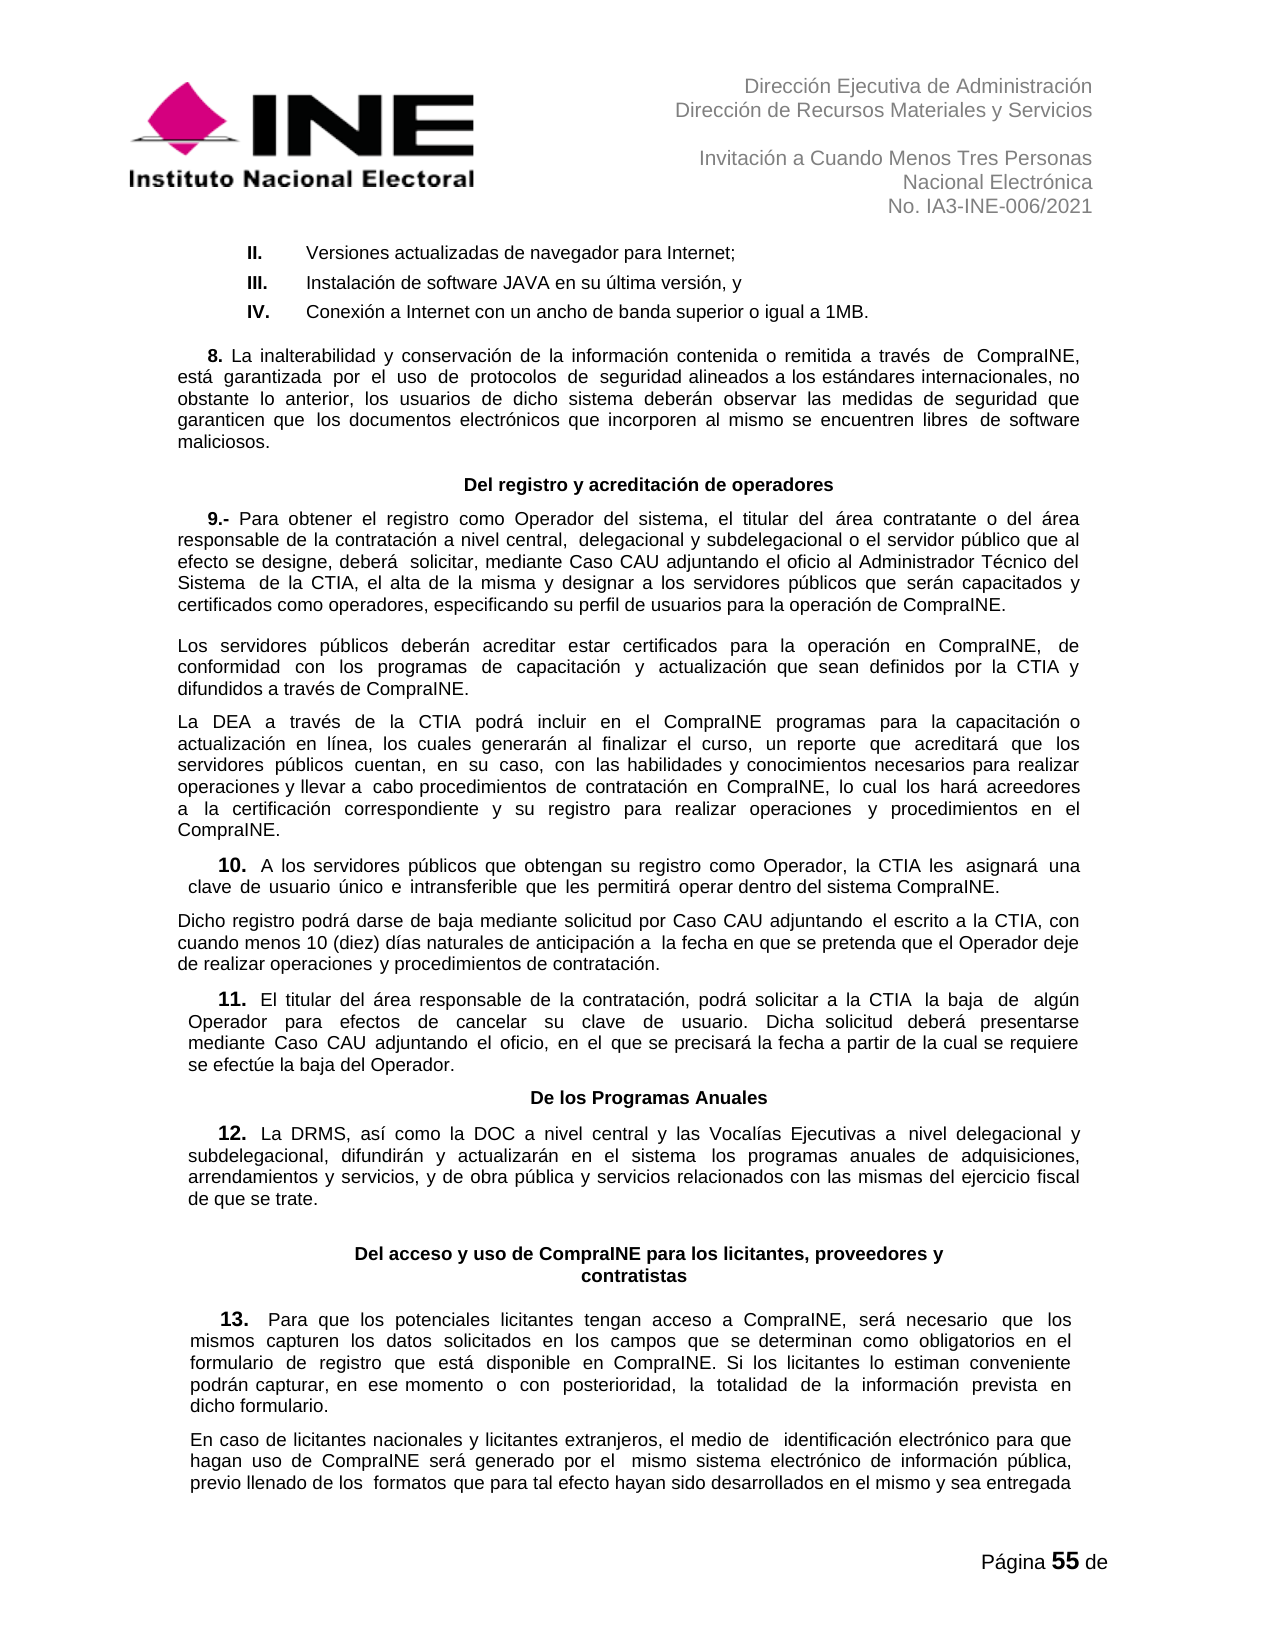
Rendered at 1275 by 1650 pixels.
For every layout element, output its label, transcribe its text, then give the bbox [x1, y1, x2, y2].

list Para que los potenciales licitantes tengan acceso a CompraINE, será necesario que los mismos capturen los datos solicitados en los campos que se determinan como obligatorios en el formulario de registro que está disponible en CompraINE. Si los licitantes lo estiman conveniente podrán capturar, en ese momento o con posterioridad, la totalidad de la información prevista en dicho formulario. [190, 1306, 1072, 1417]
subtitle De los Programas Anuales [269, 1087, 1029, 1109]
text Los servidores públicos deberán acreditar estar certificados para la operación en CompraINE, de conformidad con los programas de capacitación y actualización que sean definidos por la CTIA y difundidos a través de CompraINE. [177, 634, 1079, 699]
list Instalación de software JAVA en su última versión, y [247, 271, 1092, 293]
text 8. La inalterabilidad y conservación de la información contenida o remitida a través de CompraINE, está garantizada por el uso de protocolos de seguridad alineados a los estándares internacionales, no obstante lo anterior, los usuarios de dicho sistema deberán observar las medidas de seguridad que garanticen que los documentos electrónicos que incorporen al mismo se encuentren libres de software maliciosos. [177, 344, 1080, 452]
list El titular del área responsable de la contratación, podrá solicitar a la CTIA la baja de algún Operador para efectos de cancelar su clave de usuario. Dicha solicitud deberá presentarse mediante Caso CAU adjuntando el oficio, en el que se precisará la fecha a partir de la cual se requiere se efectúe la baja del Operador. [188, 987, 1080, 1075]
text La DEA a través de la CTIA podrá incluir en el CompraINE programas para la capacitación o actualización en línea, los cuales generarán al finalizar el curso, un reporte que acreditará que los servidores públicos cuentan, en su caso, con las habilidades y conocimientos necesarios para realizar operaciones y llevar a cabo procedimientos de contratación en CompraINE, lo cual los hará acreedores a la certificación correspondiente y su registro para realizar operaciones y procedimientos en el CompraINE. [177, 711, 1080, 840]
text 9.- Para obtener el registro como Operador del sistema, el titular del área contratante o del área responsable de la contratación a nivel central, delegacional y subdelegacional o el servidor público que al efecto se designe, deberá solicitar, mediante Caso CAU adjuntando el oficio al Administrador Técnico del Sistema de la CTIA, el alta de la misma y designar a los servidores públicos que serán capacitados y certificados como operadores, especificando su perfil de usuarios para la operación de CompraINE. [177, 507, 1080, 615]
subtitle Del registro y acreditación de operadores [269, 474, 1028, 495]
list Versiones actualizadas de navegador para Internet; [247, 242, 1092, 263]
list A los servidores públicos que obtengan su registro como Operador, la CTIA les asignará una clave de usuario único e intransferible que les permitirá operar dentro del sistema CompraINE. [188, 852, 1080, 898]
subtitle Del acceso y uso de CompraINE para los licitantes, proveedores y [269, 1243, 1028, 1264]
picture [129, 82, 474, 187]
text contratistas [239, 1264, 1028, 1286]
list La DRMS, así como la DOC a nivel central y las Vocalías Ejecutivas a nivel delegacional y subdelegacional, difundirán y actualizarán en el sistema los programas anuales de adquisiciones, arrendamientos y servicios, y de obra pública y servicios relacionados con las mismas del ejercicio fiscal de que se trate. [188, 1121, 1080, 1209]
list Conexión a Internet con un ancho de banda superior o igual a 1MB. [247, 301, 1092, 323]
text Dicho registro podrá darse de baja mediante solicitud por Caso CAU adjuntando el escrito a la CTIA, con cuando menos 10 (diez) días naturales de anticipación a la fecha en que se pretenda que el Operador deje de realizar operaciones y procedimientos de contratación. [177, 910, 1080, 974]
